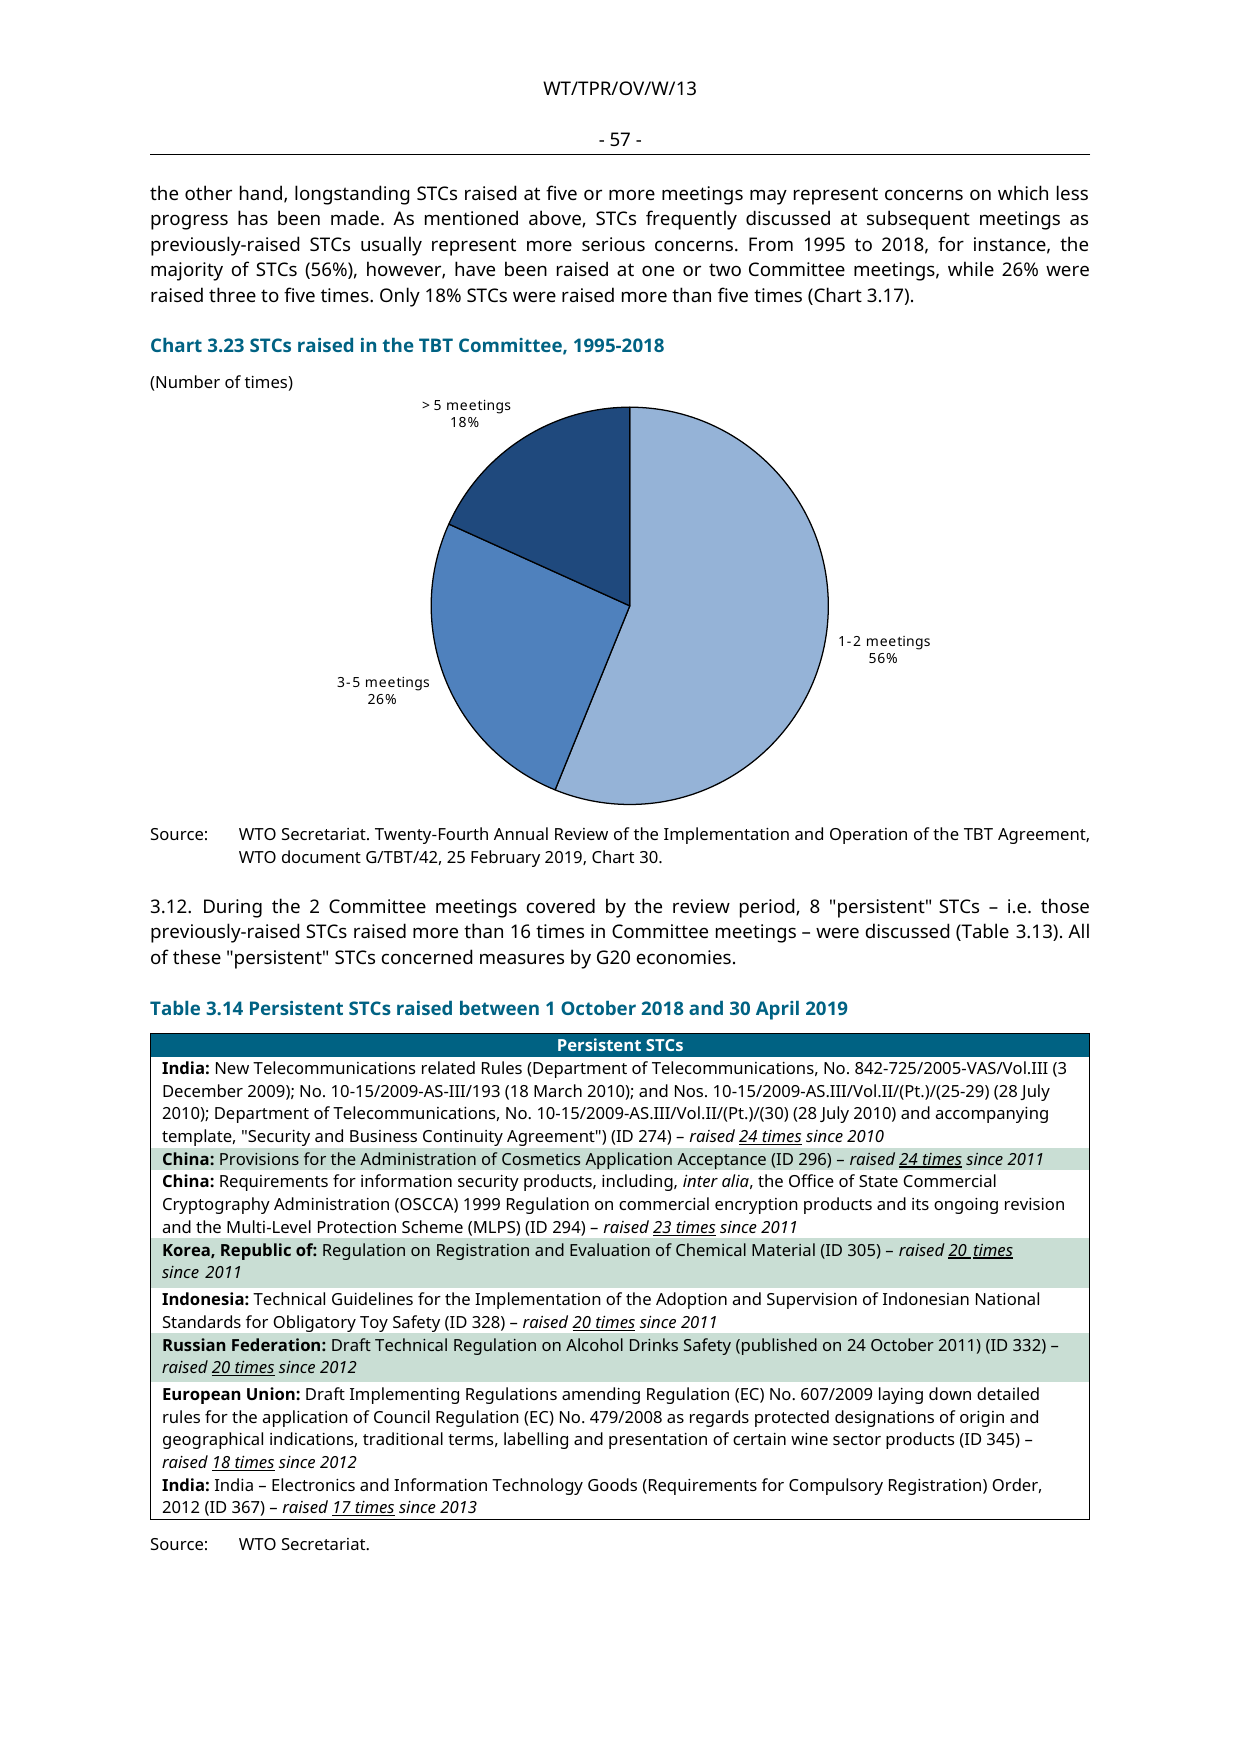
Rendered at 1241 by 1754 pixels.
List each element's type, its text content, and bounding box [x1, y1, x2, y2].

table_cell India: New Telecommunications related Rules (Department of Telecommunications, No. 842-725/2005-VAS/Vol.III (3 December 2009); No. 10-15/2009-AS-III/193 (18 March 2010); and Nos. 10-15/2009-AS.III/Vol.II/(Pt.)/(25-29) (28 July 2010); Department of Telecommunications, No. 10-15/2009-AS.III/Vol.II/(Pt.)/(30) (28 July 2010) and accompanying template, "Security and Business Continuity Agreement") (ID 274) – raised 24 times since 2010 [151, 1057, 1089, 1147]
text Source: WTO Secretariat. Twenty‑Fourth Annual Review of the Implementation and Operation of the TBT Agreement, WTO document G/TBT/42, 25 February 2019, Chart 30. [150, 823, 1090, 868]
table_cell Korea, Republic of: Regulation on Registration and Evaluation of Chemical Material (ID 305) – raised 20 times since 2011 [151, 1238, 1089, 1288]
text (Number of times) [150, 371, 1090, 393]
table_cell Indonesia: Technical Guidelines for the Implementation of the Adoption and Supervision of Indonesian National Standards for Obligatory Toy Safety (ID 328) – raised 20 times since 2011 [151, 1288, 1089, 1333]
text Source: WTO Secretariat. [150, 1532, 1090, 1555]
table_cell India: India – Electronics and Information Technology Goods (Requirements for Compulsory Registration) Order, 2012 (ID 367) – raised 17 times since 2013 [151, 1473, 1089, 1519]
text During the 2 Committee meetings covered by the review period, 8 "persistent" STCs – i.e. those previously-raised STCs raised more than 16 times in Committee meetings – were discussed (Table 3.13). All of these "persistent" STCs concerned measures by G20 economies. [150, 893, 1090, 970]
table_cell China: Requirements for information security products, including, inter alia, the Office of State Commercial Cryptography Administration (OSCCA) 1999 Regulation on commercial encryption products and its ongoing revision and the Multi-Level Protection Scheme (MLPS) (ID 294) – raised 23 times since 2011 [151, 1170, 1089, 1238]
table_cell China: Provisions for the Administration of Cosmetics Application Acceptance (ID 296) – raised 24 times since 2011 [151, 1148, 1089, 1170]
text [150, 180, 1090, 308]
table_cell European Union: Draft Implementing Regulations amending Regulation (EC) No. 607/2009 laying down detailed rules for the application of Council Regulation (EC) No. 479/2008 as regards protected designations of origin and geographical indications, traditional terms, labelling and presentation of certain wine sector products (ID 345) – raised 18 times since 2012 [151, 1383, 1089, 1473]
table_cell Russian Federation: Draft Technical Regulation on Alcohol Drinks Safety (published on 24 October 2011) (ID 332) – raised 20 times since 2012 [151, 1333, 1089, 1382]
table_header Persistent STCs [151, 1034, 1089, 1057]
